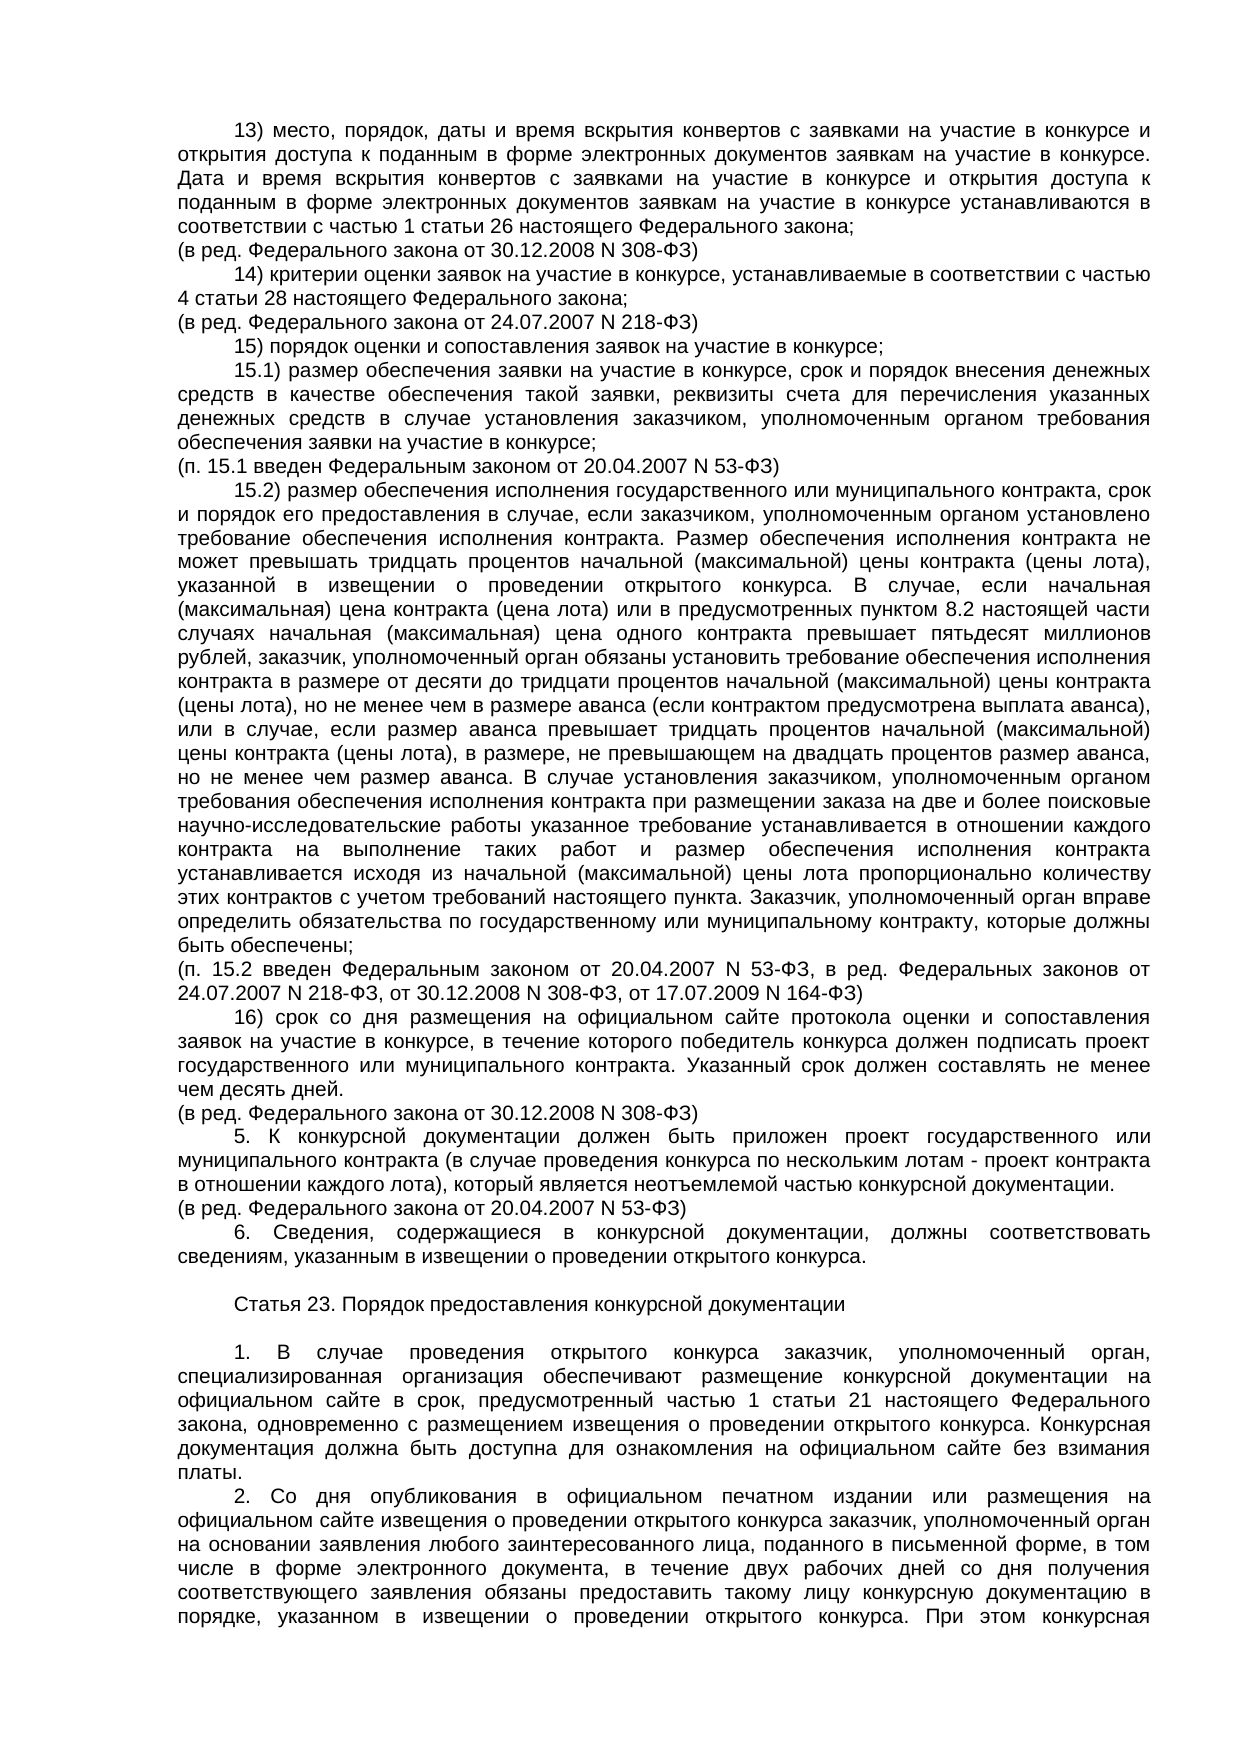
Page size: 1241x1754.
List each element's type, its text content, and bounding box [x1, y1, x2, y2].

text 15.2) размер обеспечения исполнения государственного или муниципального контракта, срок и порядок его предоставления в случае, если заказчиком, уполномоченным органом установлено требование обеспечения исполнения контракта. Размер обеспечения исполнения контракта не может превышать тридцать процентов начальной (максимальной) цены контракта (цены лота), указанной в извещении о проведении открытого конкурса. В случае, если начальная (максимальная) цена контракта (цена лота) или в предусмотренных пунктом 8.2 настоящей части случаях начальная (максимальная) цена одного контракта превышает пятьдесят миллионов рублей, заказчик, уполномоченный орган обязаны установить требование обеспечения исполнения контракта в размере от десяти до тридцати процентов начальной (максимальной) цены контракта (цены лота), но не менее чем в размере аванса (если контрактом предусмотрена выплата аванса), или в случае, если размер аванса превышает тридцать процентов начальной (максимальной) цены контракта (цены лота), в размере, не превышающем на двадцать процентов размер аванса, но не менее чем размер аванса. В случае установления заказчиком, уполномоченным органом требования обеспечения исполнения контракта при размещении заказа на две и более поисковые научно-исследовательские работы указанное требование устанавливается в отношении каждого контракта на выполнение таких работ и размер обеспечения исполнения контракта устанавливается исходя из начальной (максимальной) цены лота пропорционально количеству этих контрактов с учетом требований настоящего пункта. Заказчик, уполномоченный орган вправе определить обязательства по государственному или муниципальному контракту, которые должны быть обеспечены; [177, 477, 1152, 957]
text 1. В случае проведения открытого конкурса заказчик, уполномоченный орган, специализированная организация обеспечивают размещение конкурсной документации на официальном сайте в срок, предусмотренный частью 1 статьи 21 настоящего Федерального закона, одновременно с размещением извещения о проведении открытого конкурса. Конкурсная документация должна быть доступна для ознакомления на официальном сайте без взимания платы. [177, 1340, 1152, 1484]
text 14) критерии оценки заявок на участие в конкурсе, устанавливаемые в соответствии с частью 4 статьи 28 настоящего Федерального закона; [177, 262, 1152, 310]
text 15.1) размер обеспечения заявки на участие в конкурсе, срок и порядок внесения денежных средств в качестве обеспечения такой заявки, реквизиты счета для перечисления указанных денежных средств в случае установления заказчиком, уполномоченным органом требования обеспечения заявки на участие в конкурсе; [177, 358, 1152, 453]
text 5. К конкурсной документации должен быть приложен проект государственного или муниципального контракта (в случае проведения конкурса по нескольким лотам - проект контракта в отношении каждого лота), который является неотъемлемой частью конкурсной документации. [177, 1124, 1152, 1196]
text (в ред. Федерального закона от 30.12.2008 N 308-ФЗ) [177, 1100, 1152, 1124]
text (в ред. Федерального закона от 30.12.2008 N 308-ФЗ) [177, 238, 1152, 262]
text 15) порядок оценки и сопоставления заявок на участие в конкурсе; [177, 334, 1152, 358]
text Статья 23. Порядок предоставления конкурсной документации [177, 1292, 1152, 1316]
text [177, 1484, 1152, 1627]
text 6. Сведения, содержащиеся в конкурсной документации, должны соответствовать сведениям, указанным в извещении о проведении открытого конкурса. [177, 1220, 1152, 1268]
text 16) срок со дня размещения на официальном сайте протокола оценки и сопоставления заявок на участие в конкурсе, в течение которого победитель конкурса должен подписать проект государственного или муниципального контракта. Указанный срок должен составлять не менее чем десять дней. [177, 1004, 1152, 1100]
text 13) место, порядок, даты и время вскрытия конвертов с заявками на участие в конкурсе и открытия доступа к поданным в форме электронных документов заявкам на участие в конкурсе. Дата и время вскрытия конвертов с заявками на участие в конкурсе и открытия доступа к поданным в форме электронных документов заявкам на участие в конкурсе устанавливаются в соответствии с частью 1 статьи 26 настоящего Федерального закона; [177, 118, 1152, 238]
text (в ред. Федерального закона от 24.07.2007 N 218-ФЗ) [177, 310, 1152, 334]
text (в ред. Федерального закона от 20.04.2007 N 53-ФЗ) [177, 1196, 1152, 1220]
text (п. 15.2 введен Федеральным законом от 20.04.2007 N 53-ФЗ, в ред. Федеральных законов от 24.07.2007 N 218-ФЗ, от 30.12.2008 N 308-ФЗ, от 17.07.2009 N 164-ФЗ) [177, 957, 1152, 1004]
text (п. 15.1 введен Федеральным законом от 20.04.2007 N 53-ФЗ) [177, 453, 1152, 477]
